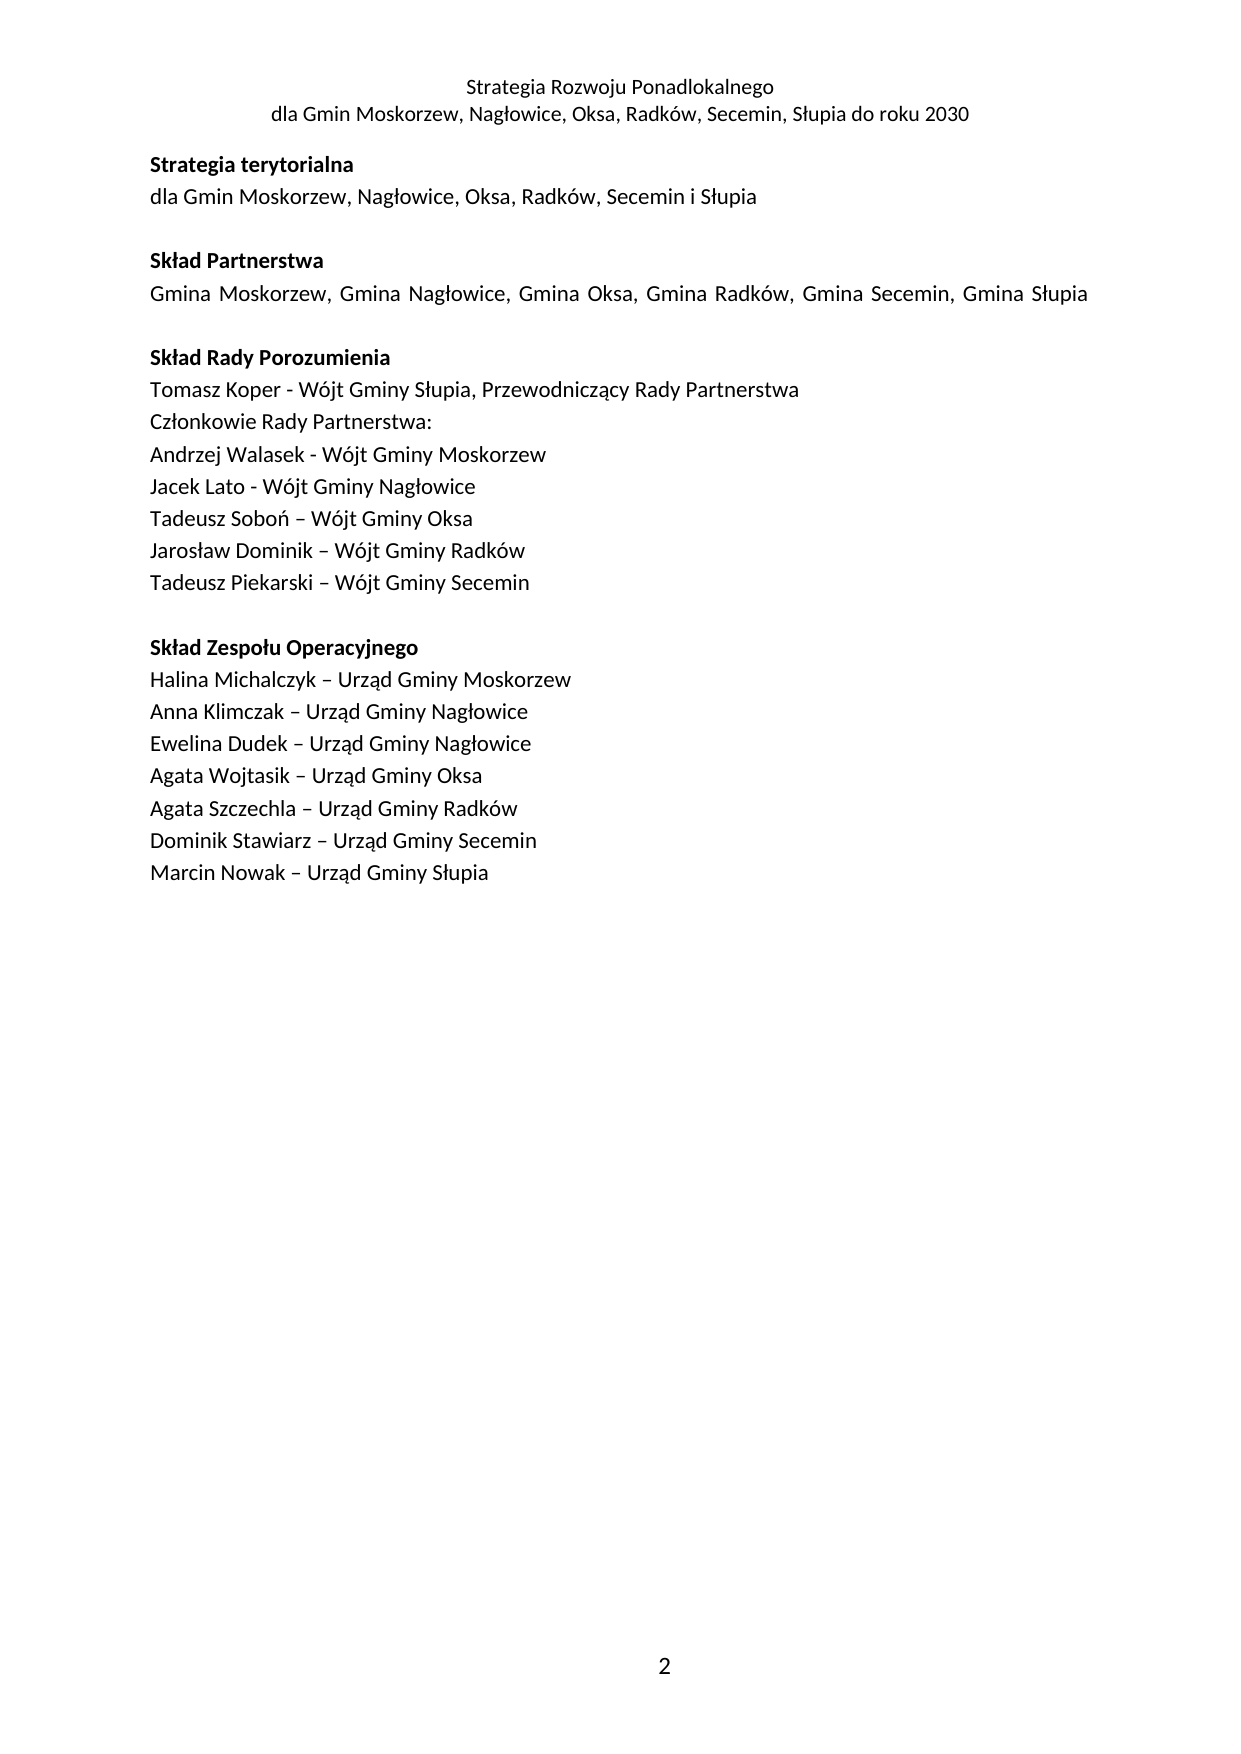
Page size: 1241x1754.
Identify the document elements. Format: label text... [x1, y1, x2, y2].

text Dominik Stawiarz – Urząd Gminy Secemin [150, 826, 1090, 854]
text Jacek Lato - Wójt Gminy Nagłowice [150, 472, 1090, 500]
text Agata Wojtasik – Urząd Gminy Oksa [150, 762, 1090, 789]
text Tadeusz Piekarski – Wójt Gminy Secemin [150, 568, 1090, 596]
text Tadeusz Soboń – Wójt Gminy Oksa [150, 504, 1090, 532]
text Andrzej Walasek - Wójt Gminy Moskorzew [150, 440, 1090, 468]
text Tomasz Koper - Wójt Gminy Słupia, Przewodniczący Rady Partnerstwa [150, 375, 1090, 403]
text Marcin Nowak – Urząd Gminy Słupia [150, 858, 1090, 886]
text Anna Klimczak – Urząd Gminy Nagłowice [150, 697, 1090, 725]
text Strategia terytorialna dla Gmin Moskorzew, Nagłowice, Oksa, Radków, Secemin i Słupia Skład Partnerstwa [150, 150, 1090, 274]
text Agata Szczechla – Urząd Gminy Radków [150, 794, 1090, 822]
text Ewelina Dudek – Urząd Gminy Nagłowice [150, 729, 1090, 757]
text Jarosław Dominik – Wójt Gminy Radków [150, 536, 1090, 564]
text Skład Zespołu Operacyjnego [150, 601, 1090, 661]
text Halina Michalczyk – Urząd Gminy Moskorzew [150, 665, 1090, 693]
text Gmina Moskorzew, Gmina Nagłowice, Gmina Oksa, Gmina Radków, Gmina Secemin, Gmina Słupia Skład Rady Porozumienia [150, 279, 1090, 371]
text Członkowie Rady Partnerstwa: [150, 407, 1090, 436]
